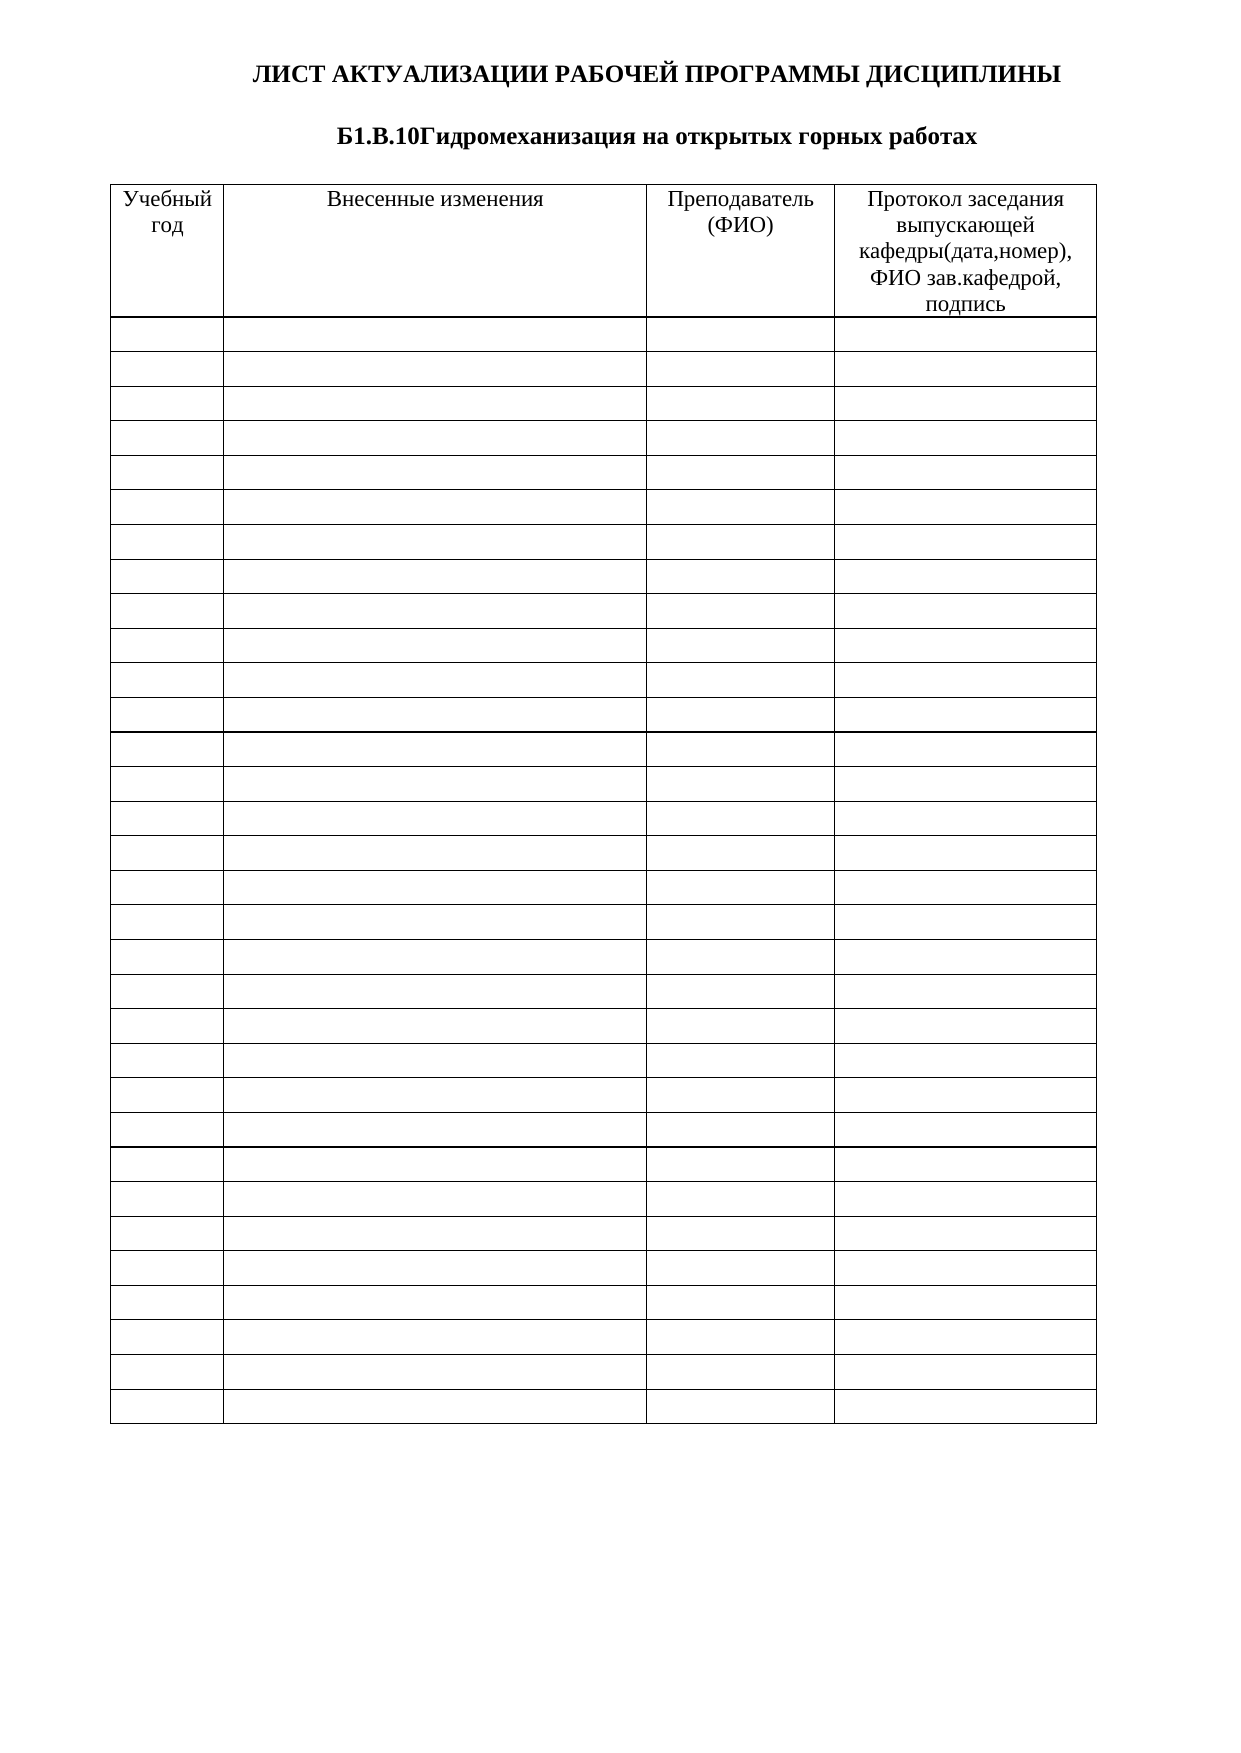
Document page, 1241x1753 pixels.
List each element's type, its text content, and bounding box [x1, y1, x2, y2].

table_cell [224, 318, 646, 351]
table_cell [647, 1251, 834, 1285]
table_cell [224, 836, 646, 870]
table_cell [647, 1286, 834, 1319]
table_header Внесенные изменения [224, 185, 646, 316]
table_cell [647, 1078, 834, 1112]
table_header Преподаватель (ФИО) [647, 185, 834, 316]
table_cell [835, 387, 1096, 420]
table_cell [647, 1113, 834, 1146]
table_cell [835, 629, 1096, 662]
table_cell [647, 1355, 834, 1388]
table_cell [647, 629, 834, 662]
table_cell [647, 421, 834, 455]
table_cell [111, 352, 223, 386]
table_cell [224, 421, 646, 455]
table_cell [111, 1251, 223, 1285]
table_cell [224, 525, 646, 558]
table_cell [647, 733, 834, 766]
table_cell [111, 456, 223, 489]
table_cell [647, 871, 834, 904]
table_cell [224, 1251, 646, 1285]
table_cell [647, 767, 834, 801]
table_cell [111, 421, 223, 455]
table_cell [835, 1390, 1096, 1423]
table_cell [111, 905, 223, 939]
table_cell [111, 1182, 223, 1216]
table_cell [835, 1009, 1096, 1043]
table_cell [835, 1286, 1096, 1319]
table_cell [224, 871, 646, 904]
table_cell [835, 802, 1096, 835]
table_cell [111, 1009, 223, 1043]
table_cell [224, 387, 646, 420]
table_cell [835, 871, 1096, 904]
table_cell [111, 1148, 223, 1181]
table_cell [835, 1078, 1096, 1112]
table_cell [647, 490, 834, 524]
table_cell [111, 318, 223, 351]
table_cell [647, 802, 834, 835]
table_header Протокол заседания выпускающей кафедры(дата,номер), ФИО зав.кафедрой, подпись [835, 185, 1096, 316]
table_cell [111, 525, 223, 558]
table_cell [835, 663, 1096, 697]
table_cell [111, 663, 223, 697]
table_cell [111, 975, 223, 1008]
table_cell [835, 1148, 1096, 1181]
table_cell [647, 940, 834, 973]
table_cell [647, 1044, 834, 1077]
table_cell [111, 1286, 223, 1319]
table_cell [111, 698, 223, 731]
table_cell [224, 1182, 646, 1216]
table_cell [111, 871, 223, 904]
table_cell [224, 1078, 646, 1112]
table_cell [111, 1320, 223, 1354]
table_cell [835, 975, 1096, 1008]
table_cell [835, 525, 1096, 558]
table_cell [647, 525, 834, 558]
table_cell [224, 1355, 646, 1388]
table_cell [224, 975, 646, 1008]
table_cell [835, 905, 1096, 939]
table_cell [647, 905, 834, 939]
table_cell [111, 940, 223, 973]
table_cell [111, 802, 223, 835]
table_cell [224, 352, 646, 386]
table_cell [835, 560, 1096, 593]
table_cell [224, 1009, 646, 1043]
table_cell [111, 387, 223, 420]
table_cell [835, 1320, 1096, 1354]
table_cell [835, 594, 1096, 628]
table_cell [111, 629, 223, 662]
table_header Учебный год [111, 185, 223, 316]
table_cell [835, 698, 1096, 731]
table_cell [111, 594, 223, 628]
table_cell [224, 1217, 646, 1250]
table_cell [835, 456, 1096, 489]
table_cell [835, 490, 1096, 524]
table_cell [111, 1044, 223, 1077]
table_cell [224, 456, 646, 489]
table_cell [224, 905, 646, 939]
table_cell [835, 1251, 1096, 1285]
table_cell [835, 733, 1096, 766]
table_cell [111, 490, 223, 524]
table_cell [647, 387, 834, 420]
table_cell [224, 490, 646, 524]
table_cell [224, 560, 646, 593]
table_cell [647, 1390, 834, 1423]
table_cell [224, 594, 646, 628]
table_cell [224, 1044, 646, 1077]
table_cell [647, 1320, 834, 1354]
table_cell [647, 698, 834, 731]
table_cell [111, 767, 223, 801]
table_cell [224, 663, 646, 697]
table_cell [647, 1009, 834, 1043]
table_cell [647, 1148, 834, 1181]
table_cell [835, 352, 1096, 386]
table_cell [835, 940, 1096, 973]
table_cell [647, 560, 834, 593]
table_cell [647, 594, 834, 628]
table_cell [647, 663, 834, 697]
table_cell [835, 836, 1096, 870]
table_cell [835, 318, 1096, 351]
text ЛИСТ АКТУАЛИЗАЦИИ РАБОЧЕЙ ПРОГРАММЫ ДИСЦИПЛИНЫ [133, 59, 1181, 88]
table_cell [647, 1217, 834, 1250]
table_cell [835, 1355, 1096, 1388]
table_cell [111, 1078, 223, 1112]
table_cell [835, 1217, 1096, 1250]
table_cell [835, 421, 1096, 455]
table_cell [835, 1044, 1096, 1077]
table_cell [111, 1217, 223, 1250]
table_cell [835, 1182, 1096, 1216]
table_cell [224, 1320, 646, 1354]
table_cell [111, 733, 223, 766]
text Б1.В.10Гидромеханизация на открытых горных работах [133, 121, 1181, 150]
table_cell [224, 802, 646, 835]
table_cell [647, 318, 834, 351]
table_cell [647, 836, 834, 870]
table_cell [224, 1113, 646, 1146]
table_cell [111, 560, 223, 593]
table_cell [111, 1390, 223, 1423]
table_cell [111, 836, 223, 870]
table_cell [647, 456, 834, 489]
table_cell [111, 1355, 223, 1388]
table_cell [224, 1286, 646, 1319]
table_cell [835, 767, 1096, 801]
table_cell [111, 1113, 223, 1146]
table_cell [647, 975, 834, 1008]
table_cell [647, 352, 834, 386]
table_cell [224, 1390, 646, 1423]
table_cell [224, 767, 646, 801]
table_cell [224, 940, 646, 973]
table_cell [224, 629, 646, 662]
table_cell [224, 698, 646, 731]
table_cell [647, 1182, 834, 1216]
table_cell [224, 1148, 646, 1181]
table_cell [224, 733, 646, 766]
table_cell [835, 1113, 1096, 1146]
